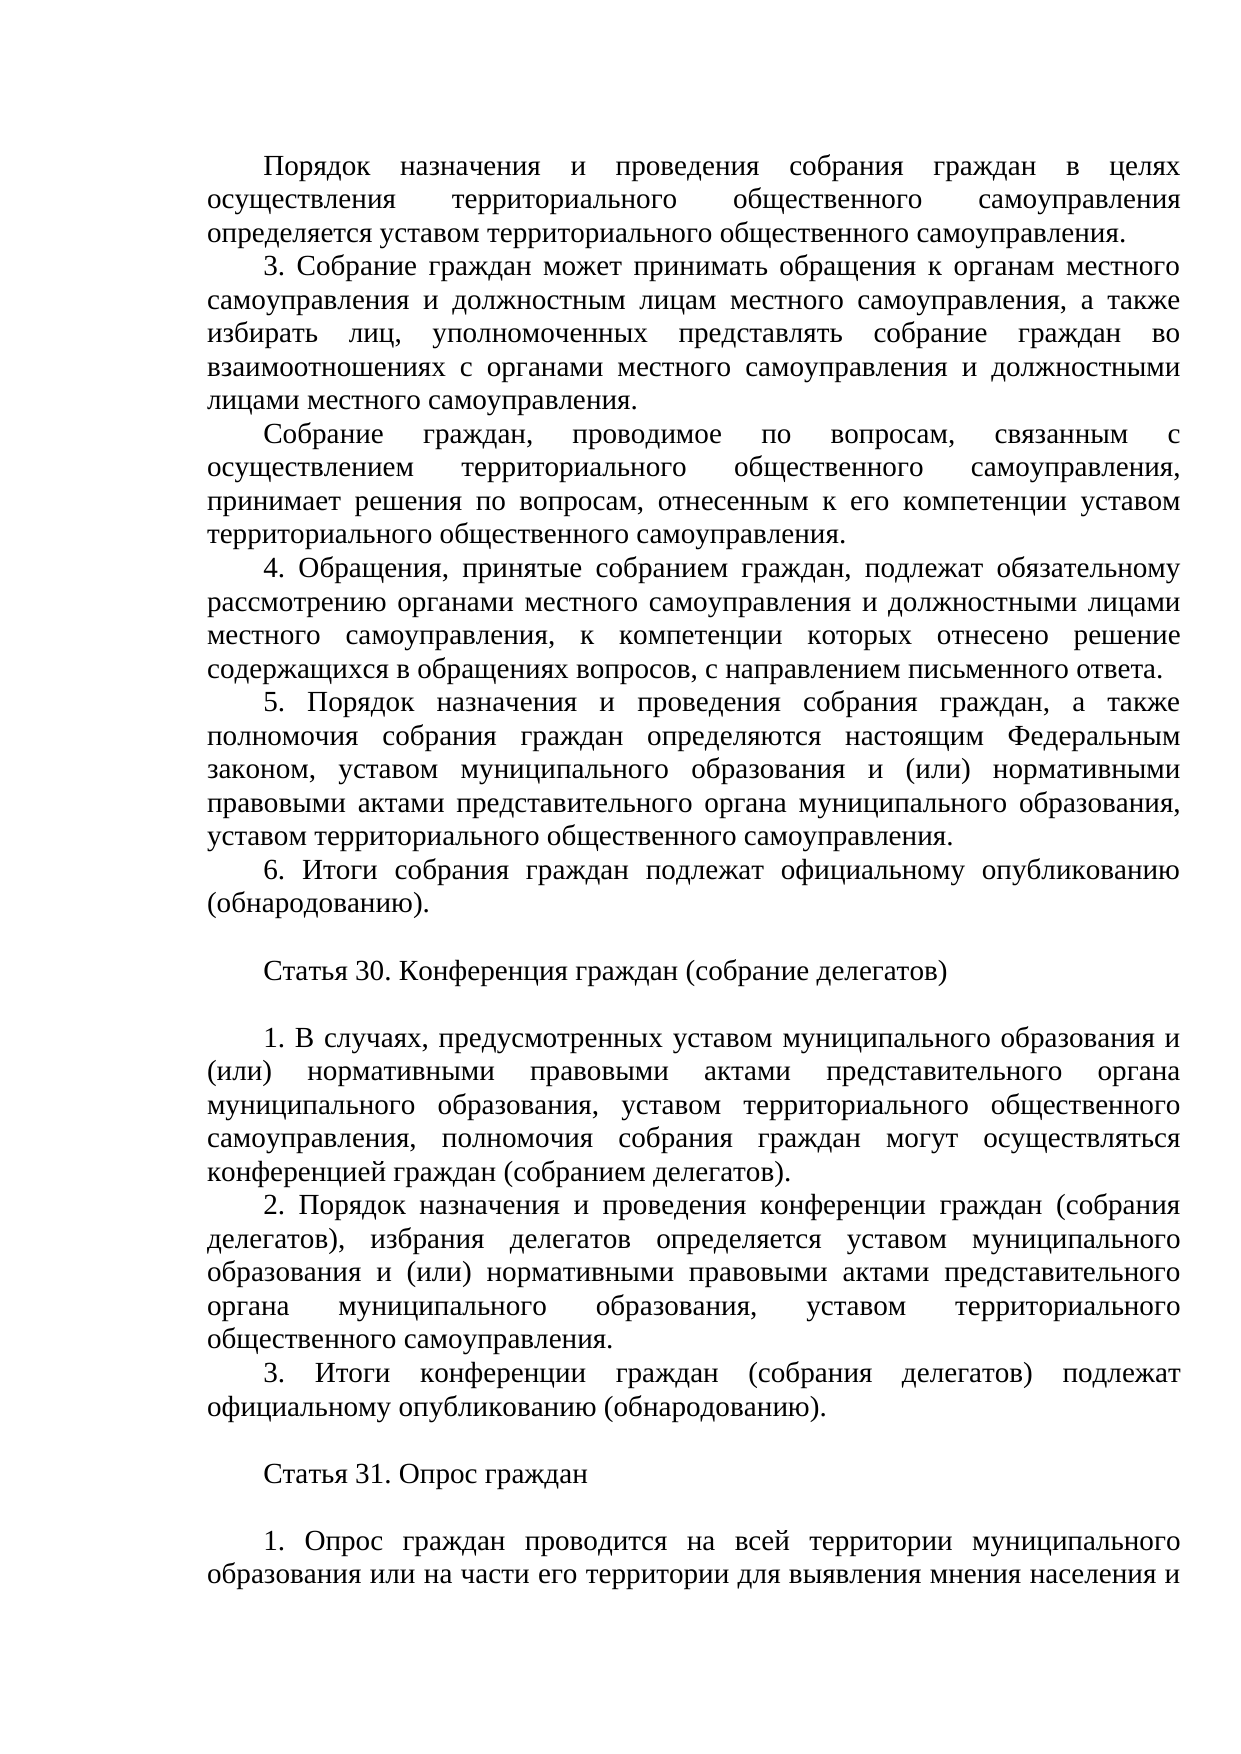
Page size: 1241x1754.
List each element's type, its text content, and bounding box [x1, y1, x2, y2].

text 3. Собрание граждан может принимать обращения к органам местного самоуправления и должностным лицам местного самоуправления, а также избирать лиц, уполномоченных представлять собрание граждан во взаимоотношениях с органами местного самоуправления и должностными лицами местного самоуправления. [207, 248, 1181, 416]
text Статья 31. Опрос граждан [207, 1456, 1181, 1489]
text 3. Итоги конференции граждан (собрания делегатов) подлежат официальному опубликованию (обнародованию). [207, 1355, 1181, 1422]
text Статья 30. Конференция граждан (собрание делегатов) [207, 953, 1181, 986]
text 5. Порядок назначения и проведения собрания граждан, а также полномочия собрания граждан определяются настоящим Федеральным законом, уставом муниципального образования и (или) нормативными правовыми актами представительного органа муниципального образования, уставом территориального общественного самоуправления. [207, 684, 1181, 852]
text 1. В случаях, предусмотренных уставом муниципального образования и (или) нормативными правовыми актами представительного органа муниципального образования, уставом территориального общественного самоуправления, полномочия собрания граждан могут осуществляться конференцией граждан (собранием делегатов). [207, 1020, 1181, 1187]
text Порядок назначения и проведения собрания граждан в целях осуществления территориального общественного самоуправления определяется уставом территориального общественного самоуправления. [207, 148, 1181, 248]
text 4. Обращения, принятые собранием граждан, подлежат обязательному рассмотрению органами местного самоуправления и должностными лицами местного самоуправления, к компетенции которых отнесено решение содержащихся в обращениях вопросов, с направлением письменного ответа. [207, 550, 1181, 684]
text 6. Итоги собрания граждан подлежат официальному опубликованию (обнародованию). [207, 852, 1181, 919]
text Собрание граждан, проводимое по вопросам, связанным с осуществлением территориального общественного самоуправления, принимает решения по вопросам, отнесенным к его компетенции уставом территориального общественного самоуправления. [207, 416, 1181, 550]
text 2. Порядок назначения и проведения конференции граждан (собрания делегатов), избрания делегатов определяется уставом муниципального образования и (или) нормативными правовыми актами представительного органа муниципального образования, уставом территориального общественного самоуправления. [207, 1187, 1181, 1355]
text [207, 1523, 1181, 1590]
